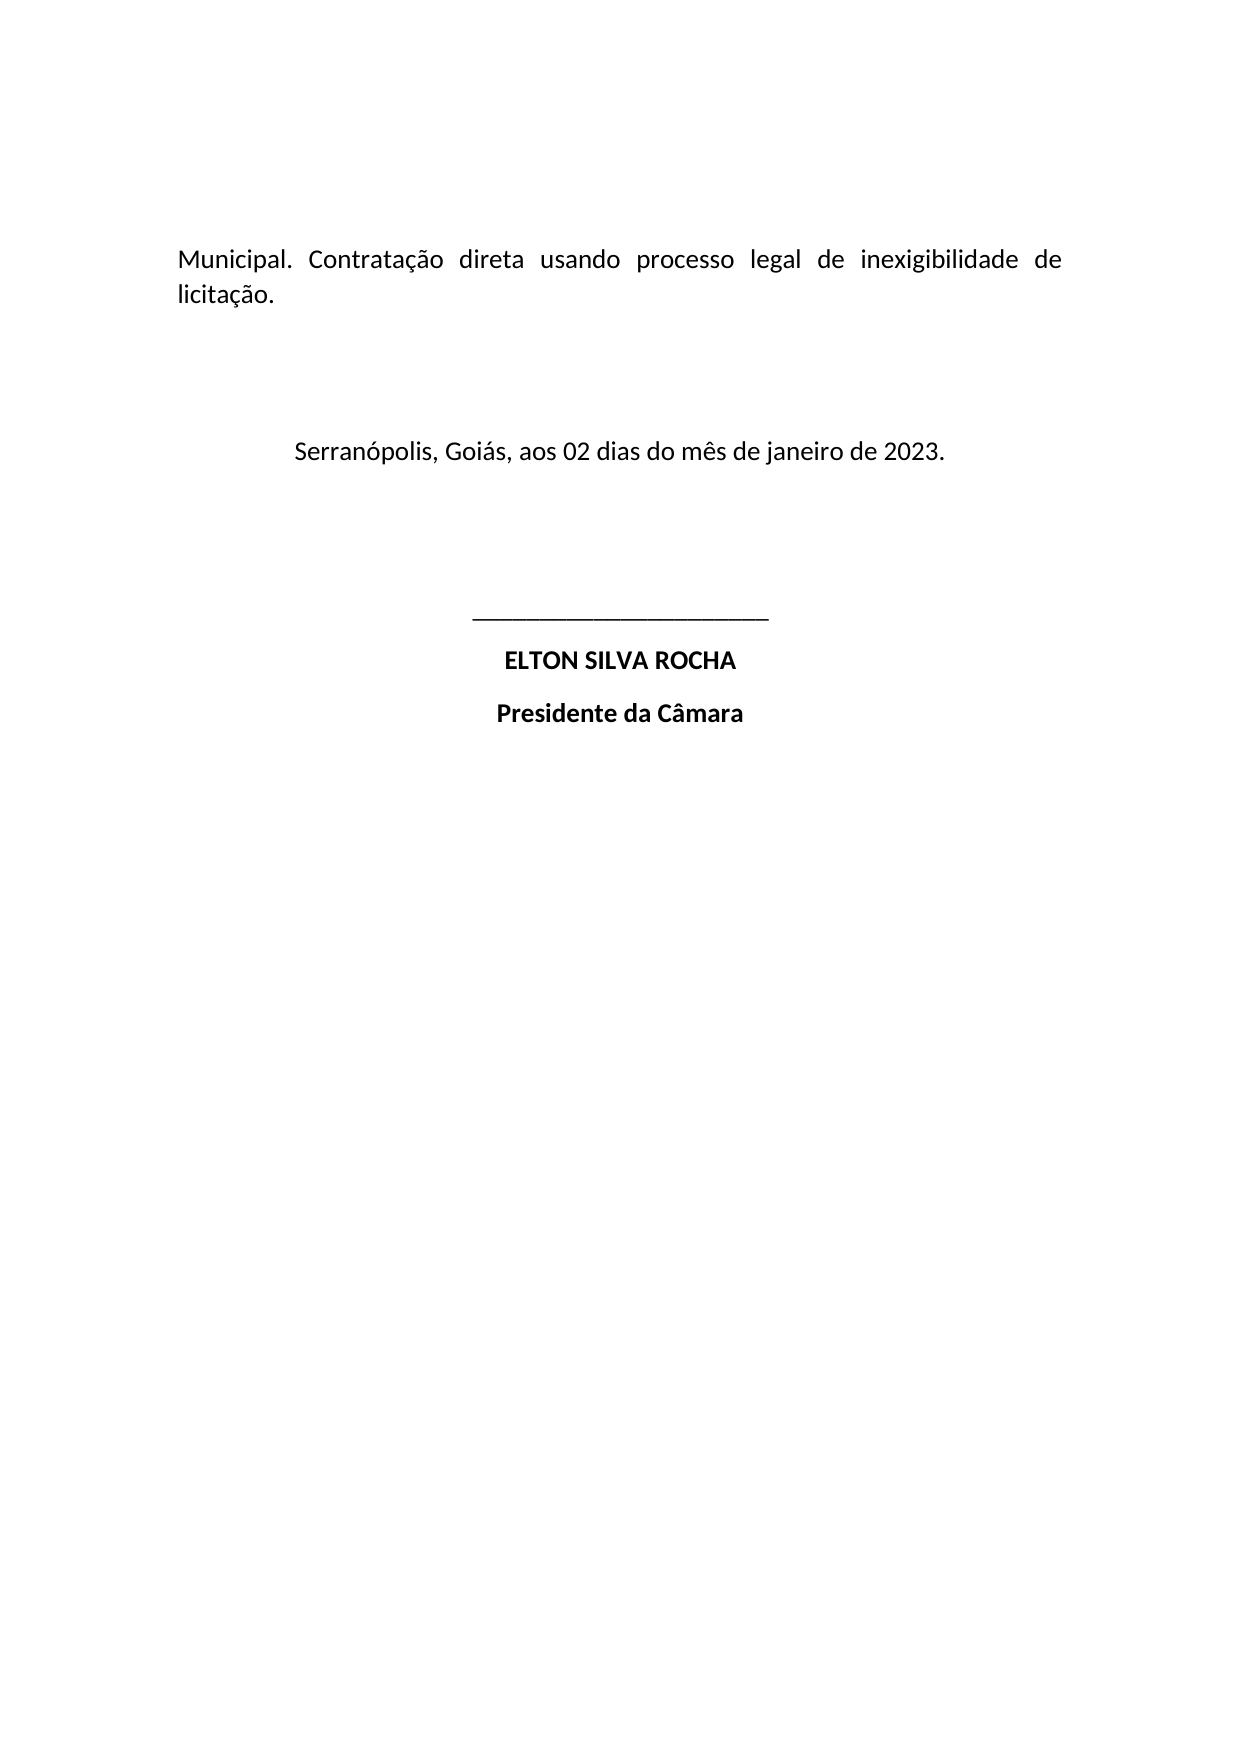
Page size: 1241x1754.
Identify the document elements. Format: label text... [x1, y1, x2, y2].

text Serranópolis, Goiás, aos 02 dias do mês de janeiro de 2023. [177, 434, 1063, 467]
text ELTON SILVA ROCHA [177, 643, 1063, 677]
text ______________________ [177, 591, 1063, 624]
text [177, 242, 1063, 311]
text Presidente da Câmara [177, 696, 1063, 729]
